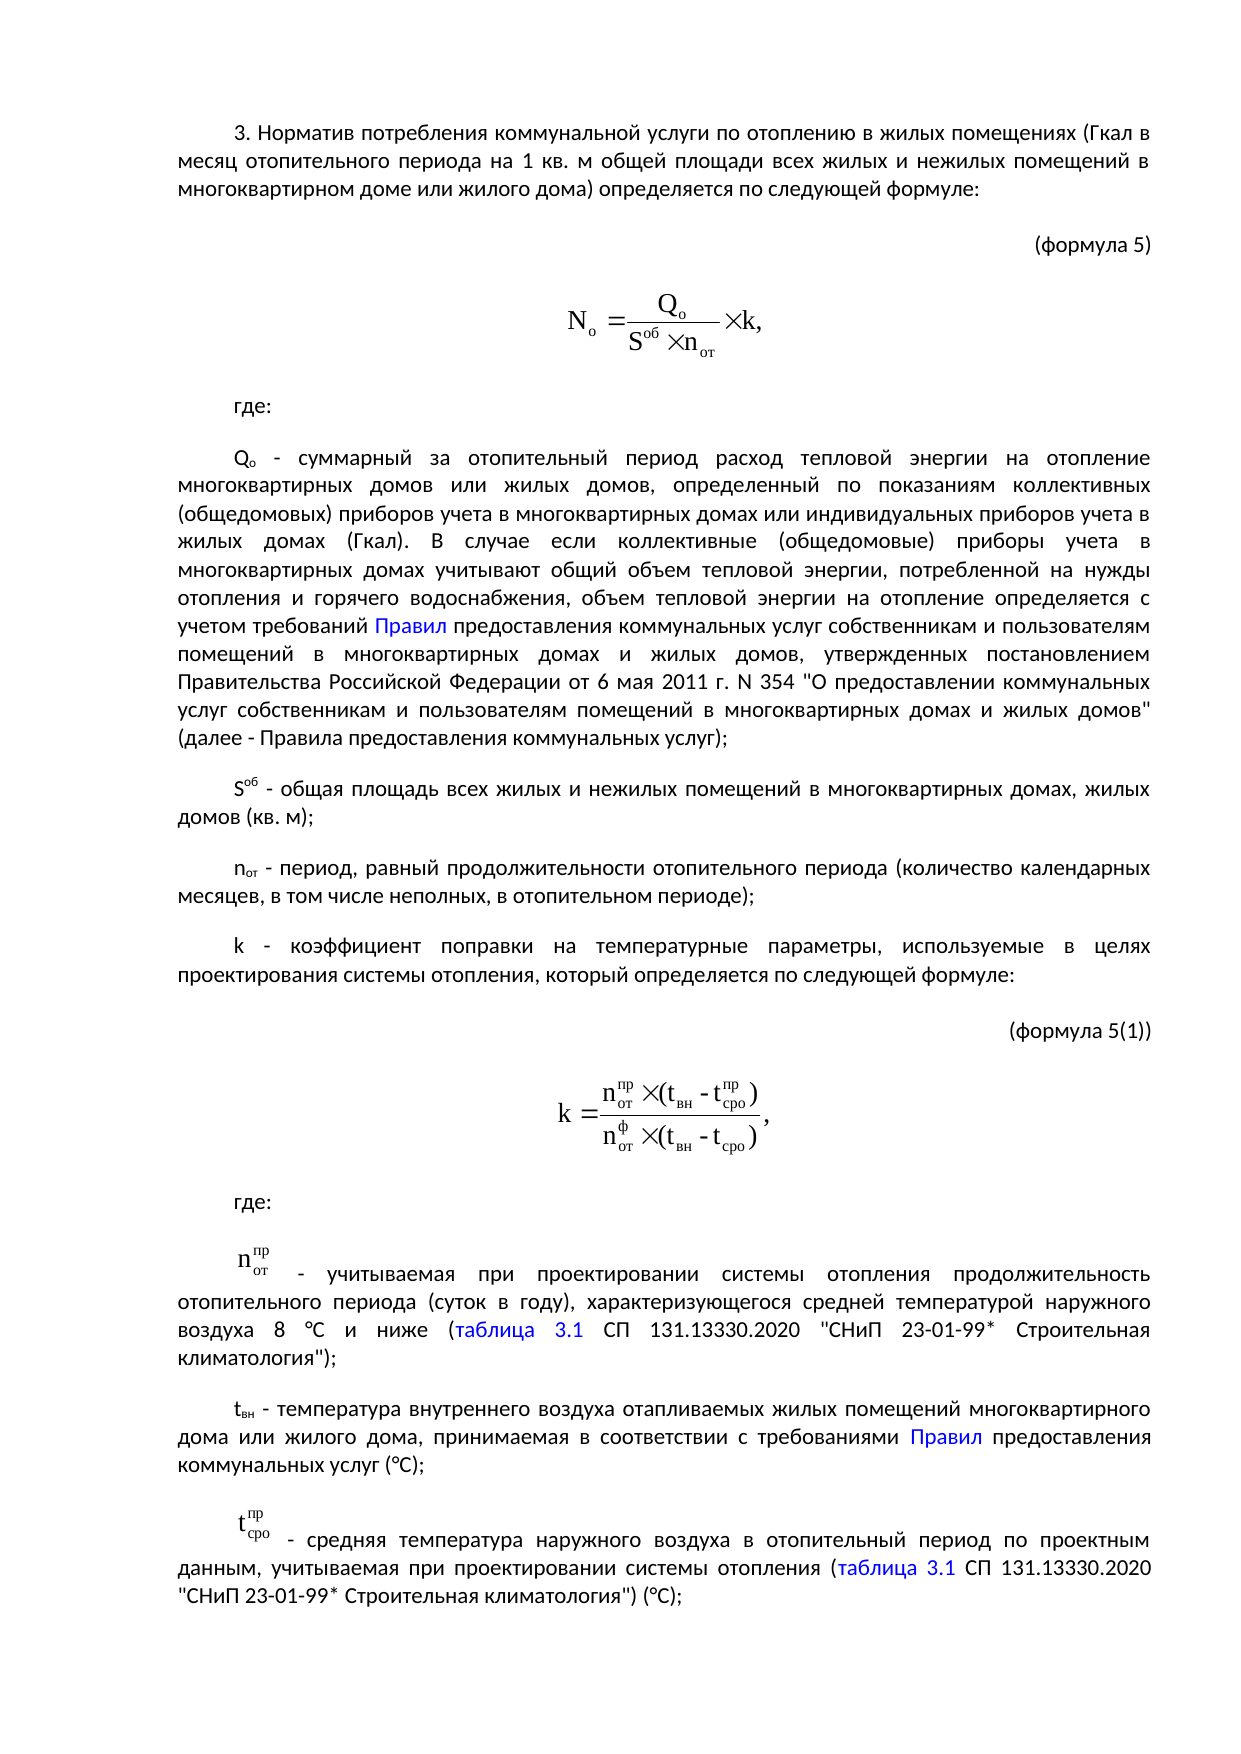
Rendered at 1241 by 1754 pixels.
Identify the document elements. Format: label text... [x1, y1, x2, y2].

text k - коэффициент поправки на температурные параметры, используемые в целях проектирования системы отопления, который определяется по следующей формуле: [177, 932, 1152, 988]
text - средняя температура наружного воздуха в отопительный период по проектным данным, учитываемая при проектировании системы отопления (таблица 3.1 СП 131.13330.2020 "СНиП 23-01-99* Строительная климатология") (°C); [177, 1501, 1152, 1609]
text Sоб - общая площадь всех жилых и нежилых помещений в многоквартирных домах, жилых домов (кв. м); [177, 774, 1152, 830]
text 3. Норматив потребления коммунальной услуги по отоплению в жилых помещениях (Гкал в месяц отопительного периода на 1 кв. м общей площади всех жилых и нежилых помещений в многоквартирном доме или жилого дома) определяется по следующей формуле: [177, 118, 1152, 202]
text (формула 5) [177, 230, 1152, 258]
text (формула 5(1)) [177, 1016, 1152, 1044]
text Qо - суммарный за отопительный период расход тепловой энергии на отопление многоквартирных домов или жилых домов, определенный по показаниям коллективных (общедомовых) приборов учета в многоквартирных домах или индивидуальных приборов учета в жилых домах (Гкал). В случае если коллективные (общедомовые) приборы учета в многоквартирных домах учитывают общий объем тепловой энергии, потребленной на нужды отопления и горячего водоснабжения, объем тепловой энергии на отопление определяется с учетом требований Правил предоставления коммунальных услуг собственникам и пользователям помещений в многоквартирных домах и жилых домов, утвержденных постановлением Правительства Российской Федерации от 6 мая 2011 г. N 354 "О предоставлении коммунальных услуг собственникам и пользователям помещений в многоквартирных домах и жилых домов" (далее - Правила предоставления коммунальных услуг); [177, 443, 1152, 751]
text tвн - температура внутреннего воздуха отапливаемых жилых помещений многоквартирного дома или жилого дома, принимаемая в соответствии с требованиями Правил предоставления коммунальных услуг (°C); [177, 1394, 1152, 1478]
text nот - период, равный продолжительности отопительного периода (количество календарных месяцев, в том числе неполных, в отопительном периоде); [177, 853, 1152, 909]
text где: [177, 392, 1152, 420]
text где: [177, 1187, 1152, 1216]
text - учитываемая при проектировании системы отопления продолжительность отопительного периода (суток в году), характеризующегося средней температурой наружного воздуха 8 °C и ниже (таблица 3.1 СП 131.13330.2020 "СНиП 23-01-99* Строительная климатология"); [177, 1238, 1152, 1371]
